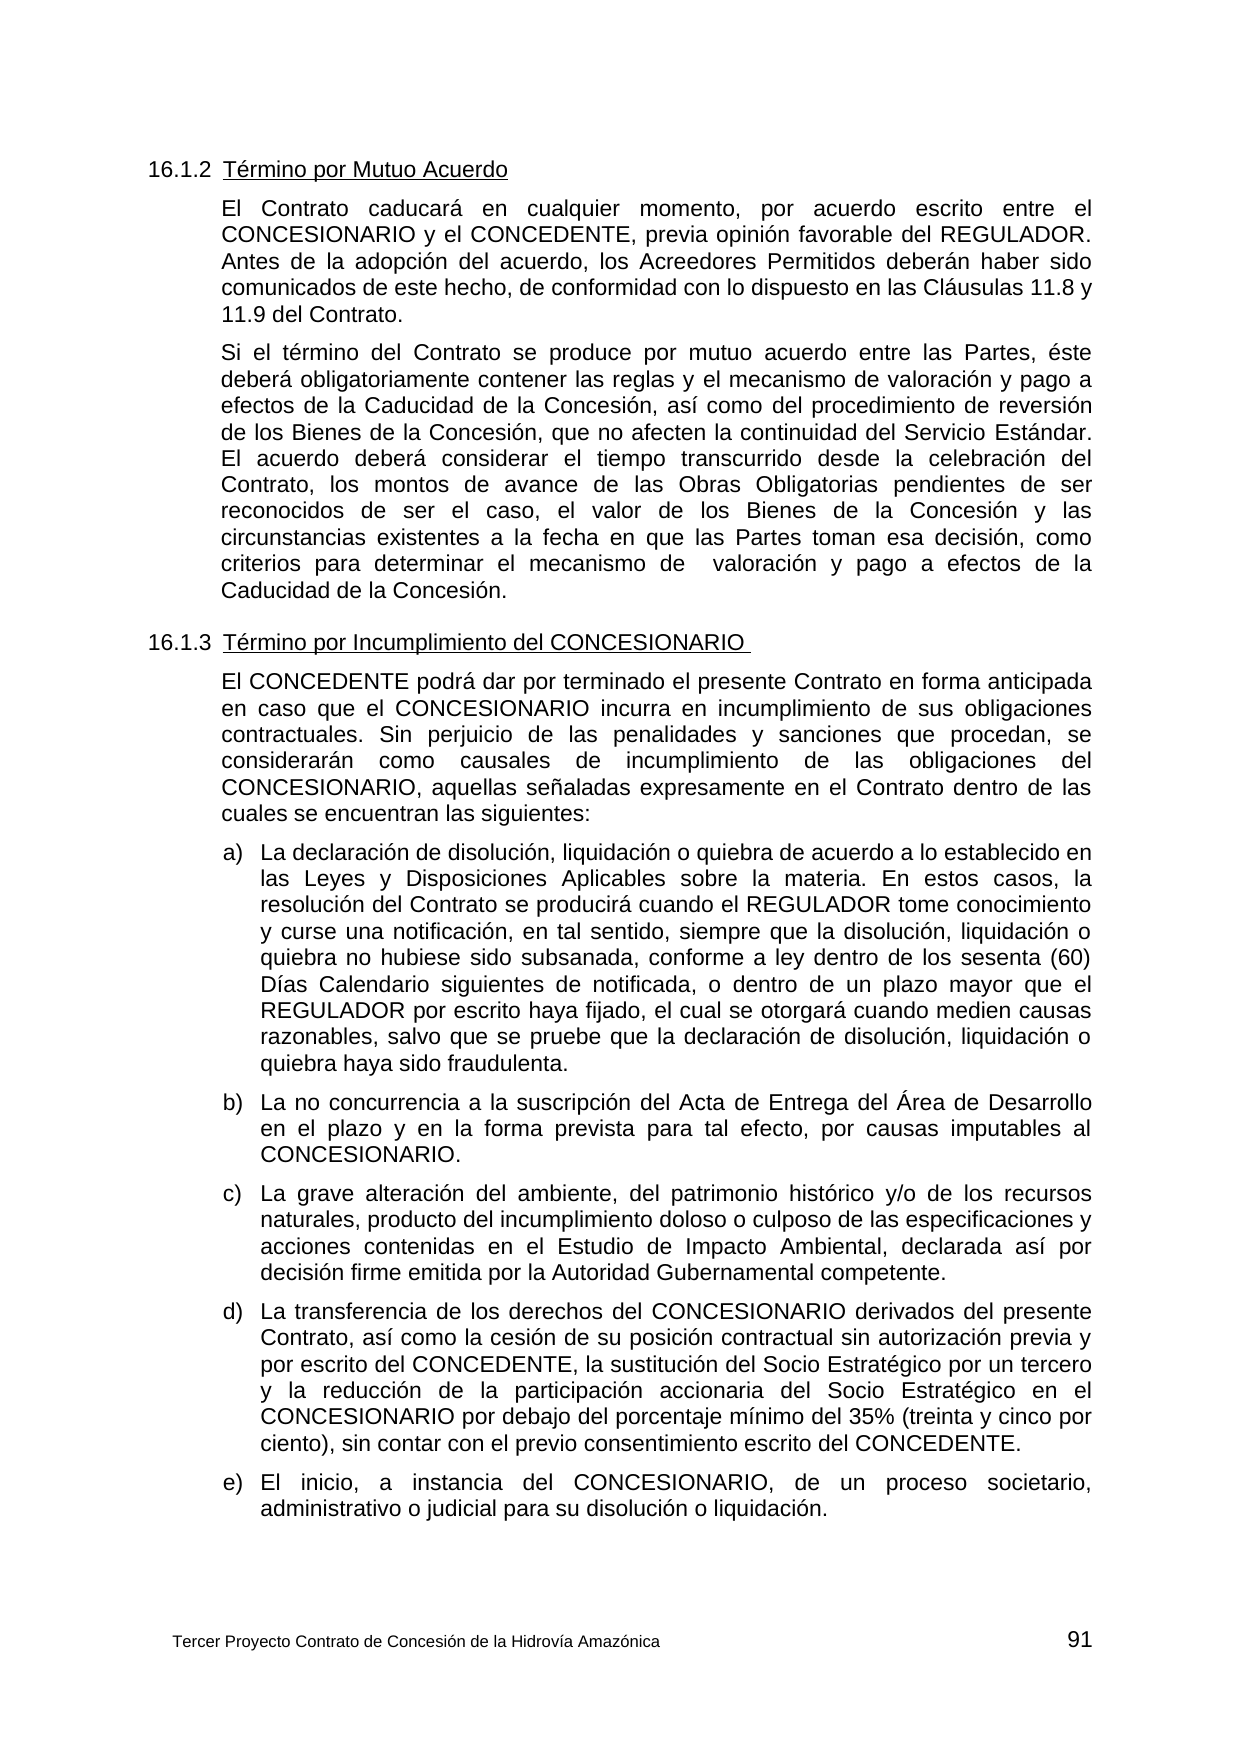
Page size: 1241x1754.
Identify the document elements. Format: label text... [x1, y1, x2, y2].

list Término por Mutuo Acuerdo [148, 156, 1092, 183]
text El CONCEDENTE podrá dar por terminado el presente Contrato en forma anticipada en caso que el CONCESIONARIO incurra en incumplimiento de sus obligaciones contractuales. Sin perjuicio de las penalidades y sanciones que procedan, se considerarán como causales de incumplimiento de las obligaciones del CONCESIONARIO, aquellas señaladas expresamente en el Contrato dentro de las cuales se encuentran las siguientes: [221, 668, 1092, 826]
list El inicio, a instancia del CONCESIONARIO, de un proceso societario, administrativo o judicial para su disolución o liquidación. [223, 1468, 1092, 1521]
list La transferencia de los derechos del CONCESIONARIO derivados del presente Contrato, así como la cesión de su posición contractual sin autorización previa y por escrito del CONCEDENTE, la sustitución del Socio Estratégico por un tercero y la reducción de la participación accionaria del Socio Estratégico en el CONCESIONARIO por debajo del porcentaje mínimo del 35% (treinta y cinco por ciento), sin contar con el previo consentimiento escrito del CONCEDENTE. [223, 1298, 1092, 1456]
list La no concurrencia a la suscripción del Acta de Entrega del Área de Desarrollo en el plazo y en la forma prevista para tal efecto, por causas imputables al CONCESIONARIO. [223, 1088, 1092, 1167]
text El Contrato caducará en cualquier momento, por acuerdo escrito entre el CONCESIONARIO y el CONCEDENTE, previa opinión favorable del REGULADOR. Antes de la adopción del acuerdo, los Acreedores Permitidos deberán haber sido comunicados de este hecho, de conformidad con lo dispuesto en las Cláusulas 11.8 y 11.9 del Contrato. [221, 195, 1092, 327]
list La grave alteración del ambiente, del patrimonio histórico y/o de los recursos naturales, producto del incumplimiento doloso o culposo de las especificaciones y acciones contenidas en el Estudio de Impacto Ambiental, declarada así por decisión firme emitida por la Autoridad Gubernamental competente. [223, 1180, 1092, 1285]
list Término por Incumplimiento del CONCESIONARIO [148, 629, 1092, 656]
list La declaración de disolución, liquidación o quiebra de acuerdo a lo establecido en las Leyes y Disposiciones Aplicables sobre la materia. En estos casos, la resolución del Contrato se producirá cuando el REGULADOR tome conocimiento y curse una notificación, en tal sentido, siempre que la disolución, liquidación o quiebra no hubiese sido subsanada, conforme a ley dentro de los sesenta (60) Días Calendario siguientes de notificada, o dentro de un plazo mayor que el REGULADOR por escrito haya fijado, el cual se otorgará cuando medien causas razonables, salvo que se pruebe que la declaración de disolución, liquidación o quiebra haya sido fraudulenta. [223, 839, 1092, 1076]
text Si el término del Contrato se produce por mutuo acuerdo entre las Partes, éste deberá obligatoriamente contener las reglas y el mecanismo de valoración y pago a efectos de la Caducidad de la Concesión, así como del procedimiento de reversión de los Bienes de la Concesión, que no afecten la continuidad del Servicio Estándar. El acuerdo deberá considerar el tiempo transcurrido desde la celebración del Contrato, los montos de avance de las Obras Obligatorias pendientes de ser reconocidos de ser el caso, el valor de los Bienes de la Concesión y las circunstancias existentes a la fecha en que las Partes toman esa decisión, como criterios para determinar el mecanismo de valoración y pago a efectos de la Caducidad de la Concesión. [221, 339, 1092, 603]
